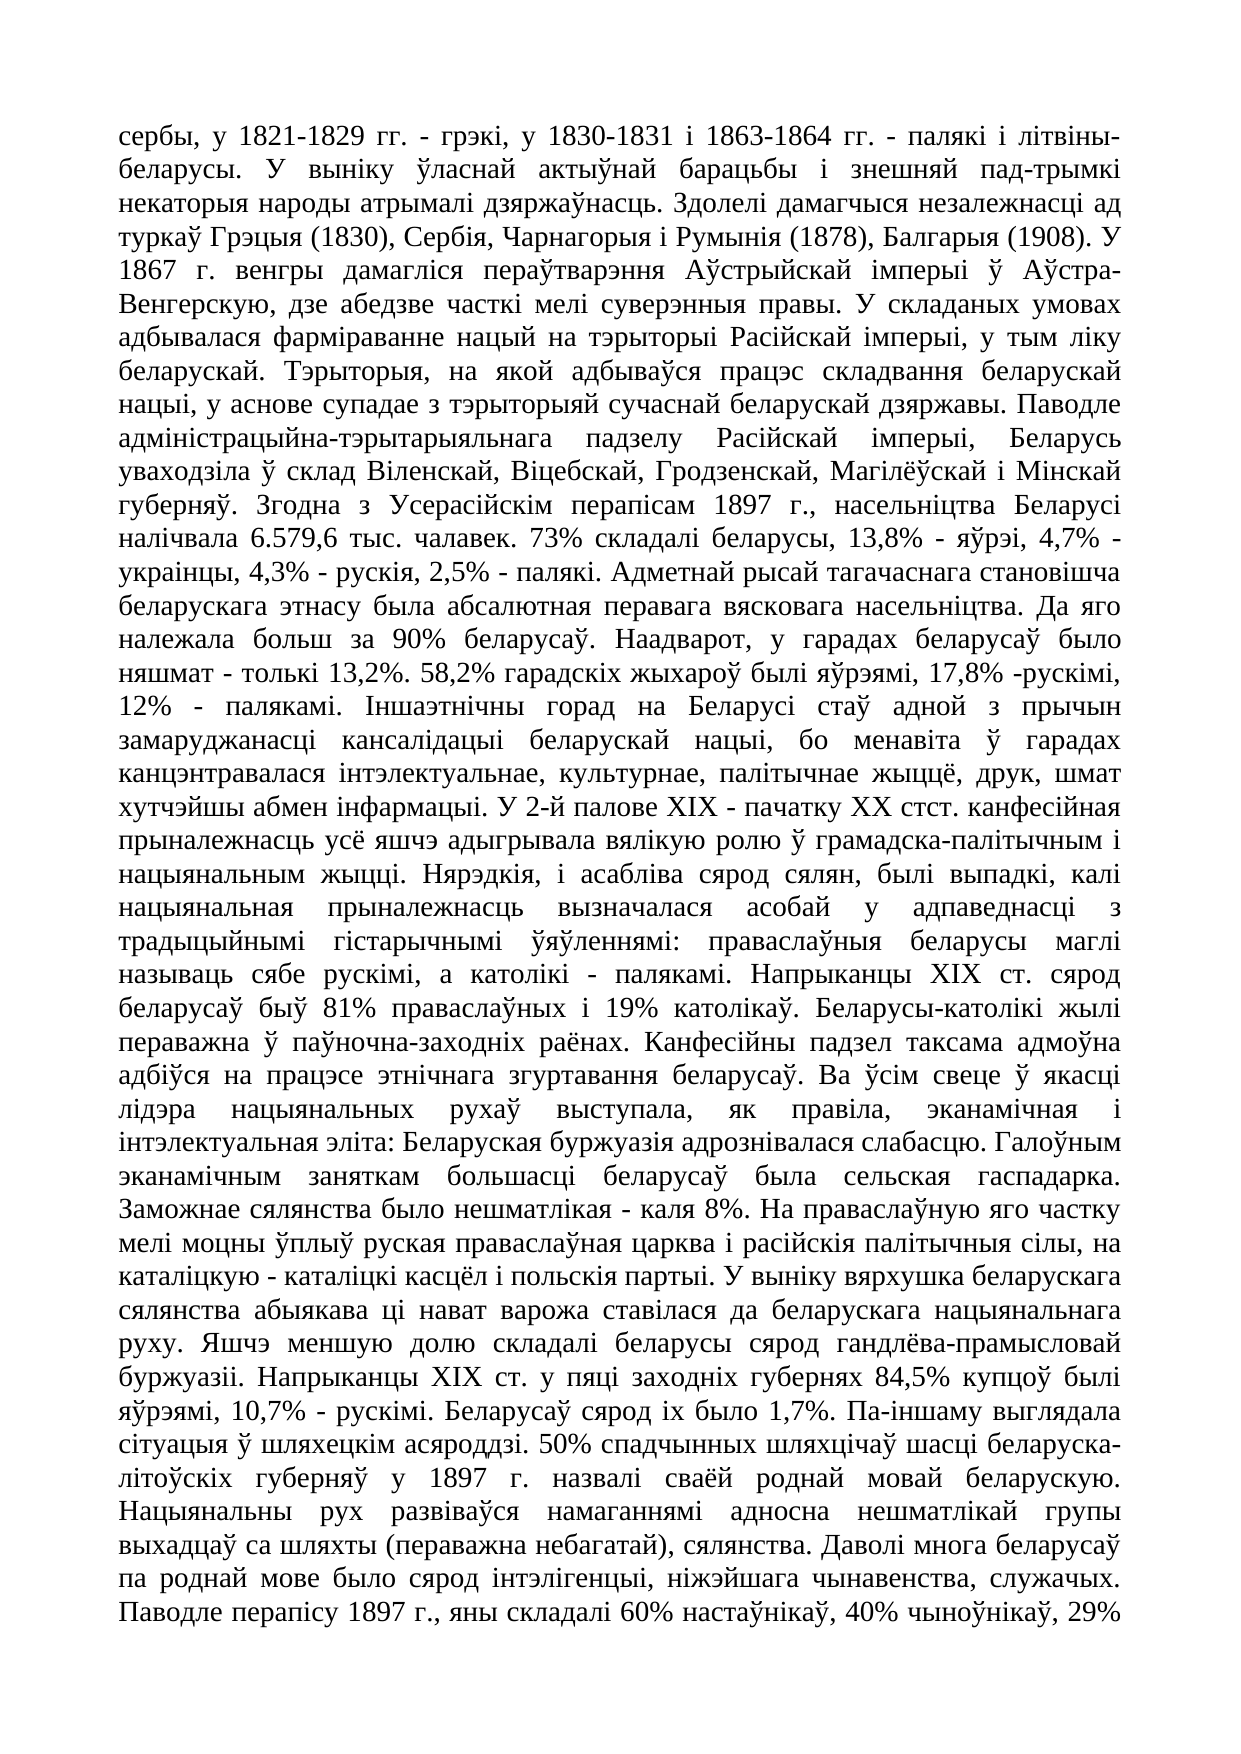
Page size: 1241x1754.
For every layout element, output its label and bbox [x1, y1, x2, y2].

text [118, 118, 1122, 1627]
